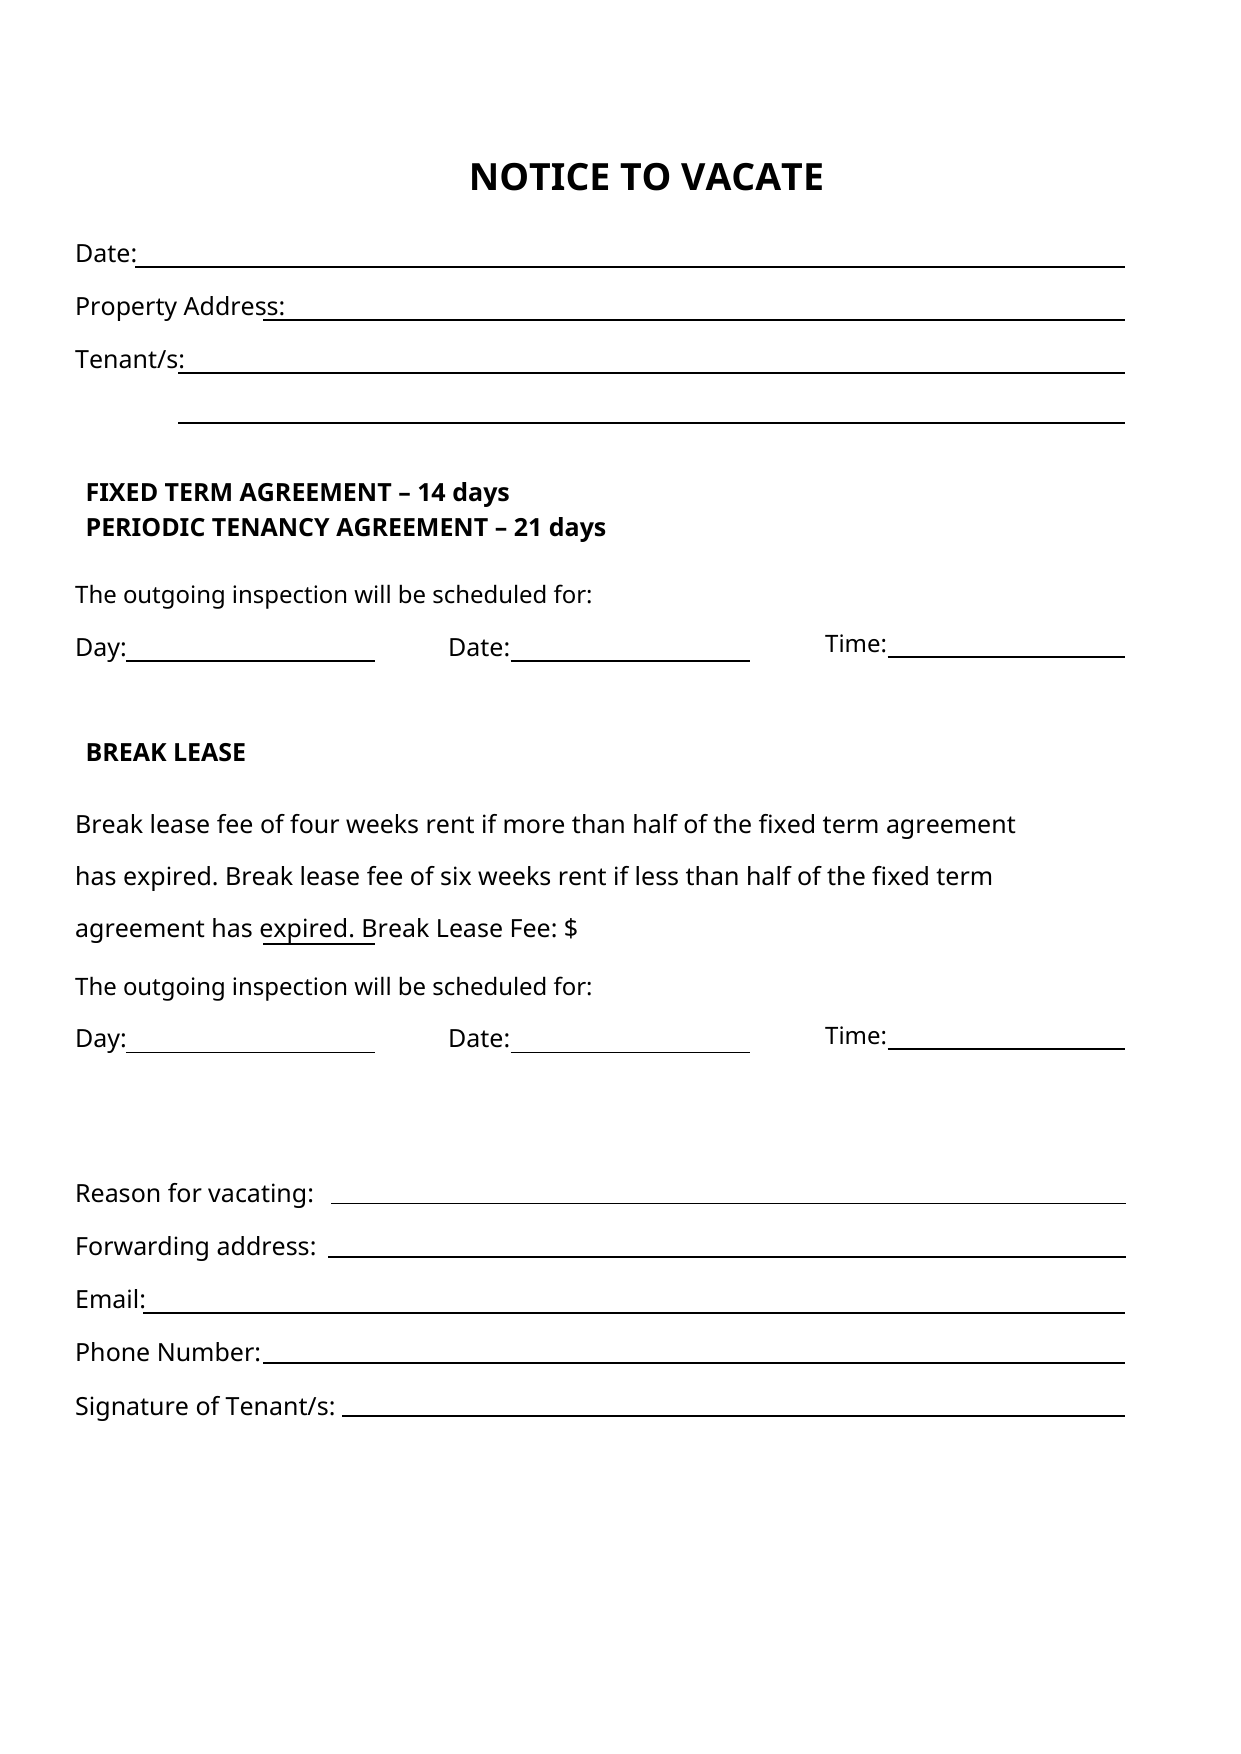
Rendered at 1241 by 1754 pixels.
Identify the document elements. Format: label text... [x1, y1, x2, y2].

text Forwarding address: [75, 1229, 1090, 1263]
text NOTICE TO VACATE [469, 150, 1090, 201]
text PERIODIC TENANCY AGREEMENT – 21 days [85, 509, 1090, 543]
text Email: [75, 1282, 1090, 1316]
text Date: [75, 235, 1090, 269]
text The outgoing inspection will be scheduled for: [75, 578, 750, 610]
text Time: [825, 627, 1090, 660]
text Property Address: [75, 289, 1090, 323]
text FIXED TERM AGREEMENT – 14 days [85, 475, 1090, 509]
text The outgoing inspection will be scheduled for: [75, 969, 750, 1002]
text BREAK LEASE [85, 734, 1090, 768]
text Phone Number: [75, 1335, 1090, 1369]
text Day: Date: [75, 629, 750, 663]
text Day: Date: [75, 1021, 750, 1055]
text Signature of Tenant/s: [75, 1388, 1090, 1422]
text Time: [825, 1019, 1090, 1052]
text Reason for vacating: [75, 1176, 1090, 1209]
text Break lease fee of four weeks rent if more than half of the fixed term agreement has expired. Break lease fee of six weeks rent if less than half of the fixed term agreement has expired. Break Lease Fee: $ [75, 807, 1019, 945]
text Tenant/s: [75, 342, 1090, 376]
